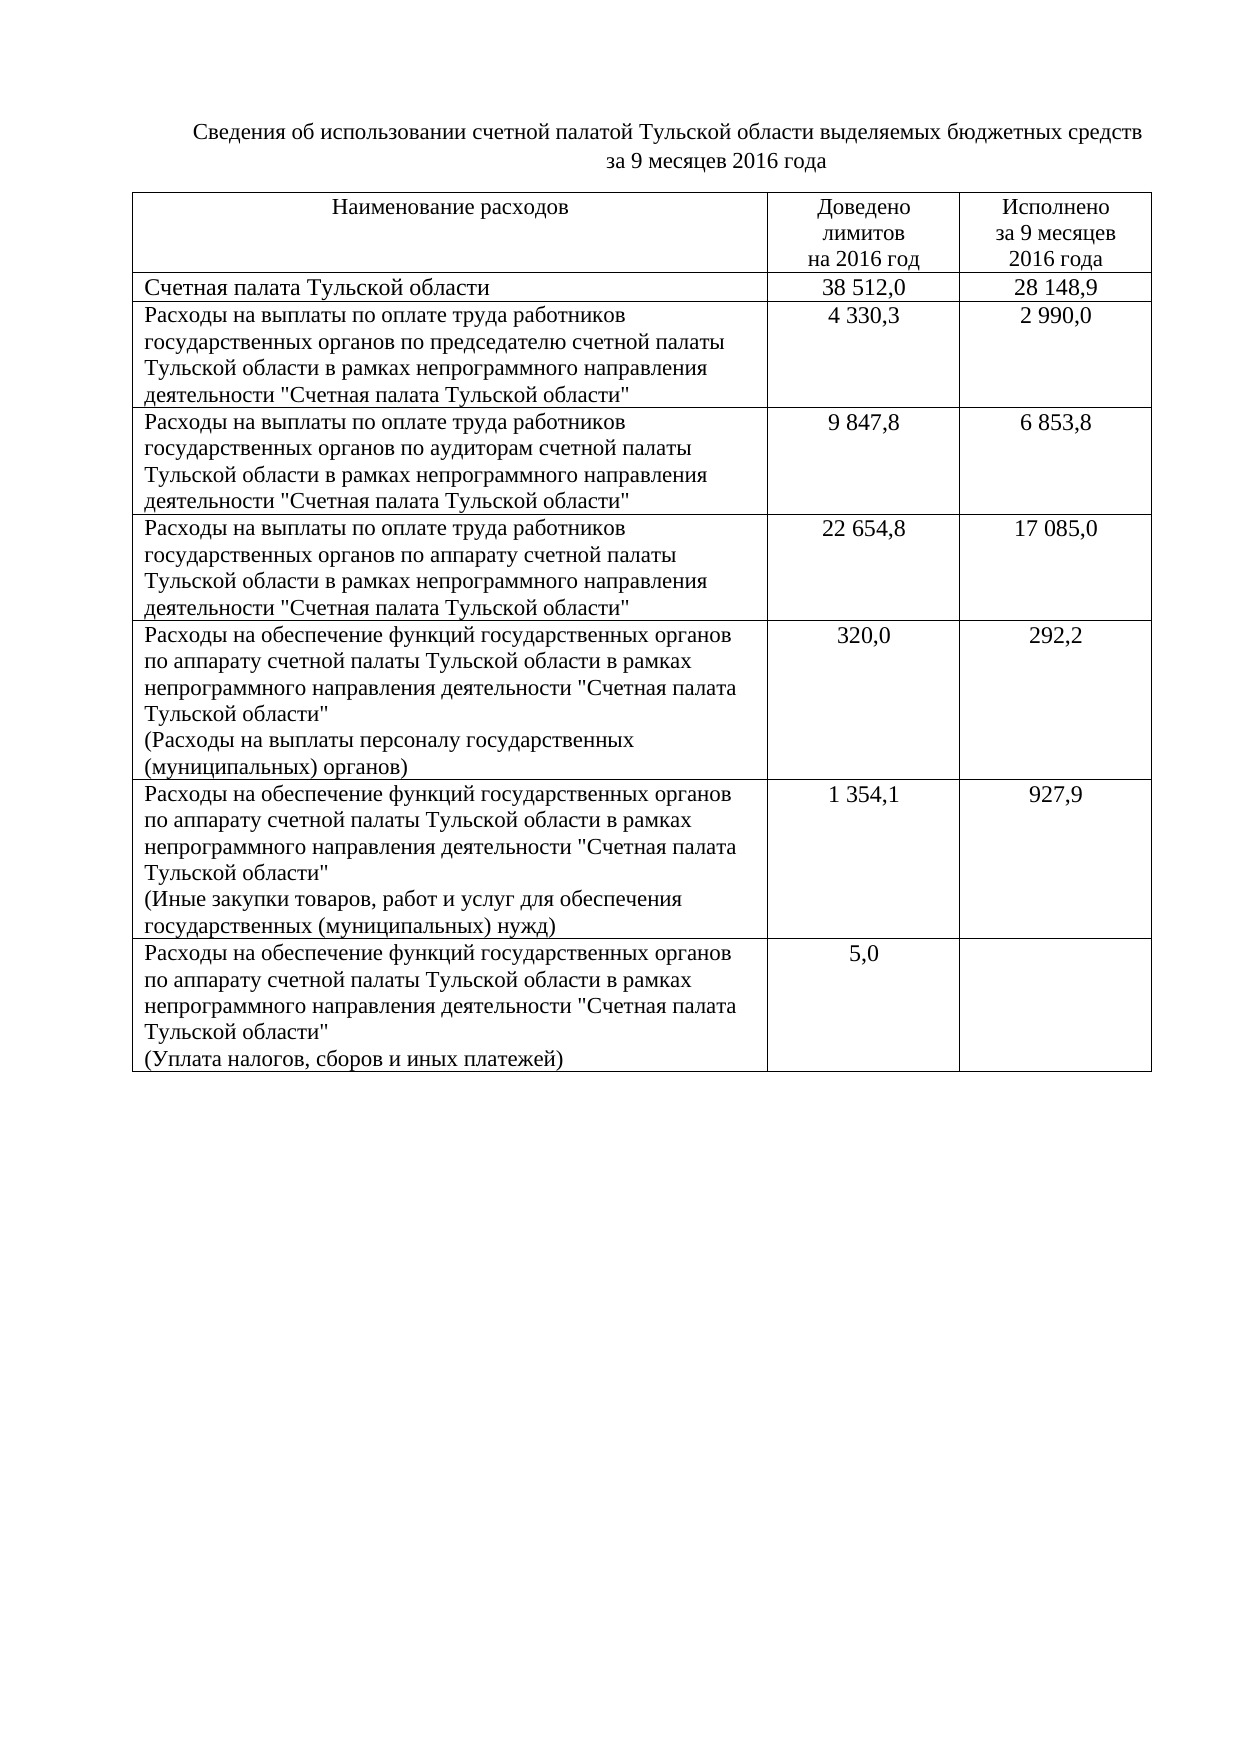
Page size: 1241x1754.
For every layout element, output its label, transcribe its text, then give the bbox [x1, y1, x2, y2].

table_cell Расходы на обеспечение функций государственных органов по аппарату счетной палаты Тульской области в рамках непрограммного направления деятельности "Счетная палата Тульской области" (Расходы на выплаты персоналу государственных (муниципальных) органов) [133, 621, 767, 779]
text Сведения об использовании счетной палатой Тульской области выделяемых бюджетных средств [177, 118, 1152, 144]
table_cell 927,9 [960, 780, 1151, 938]
table_cell Расходы на выплаты по оплате труда работников государственных органов по председателю счетной палаты Тульской области в рамках непрограммного направления деятельности "Счетная палата Тульской области" [133, 302, 767, 407]
table_cell 5,0 [768, 939, 959, 1071]
table_cell 1 354,1 [768, 780, 959, 938]
table_header Исполнено за 9 месяцев 2016 года [960, 193, 1151, 272]
table_cell 6 853,8 [960, 408, 1151, 513]
table_cell 292,2 [960, 621, 1151, 779]
table_cell 17 085,0 [960, 515, 1151, 620]
table_cell [960, 939, 1151, 1071]
table_cell 4 330,3 [768, 302, 959, 407]
table_cell 320,0 [768, 621, 959, 779]
table_cell Расходы на выплаты по оплате труда работников государственных органов по аудиторам счетной палаты Тульской области в рамках непрограммного направления деятельности "Счетная палата Тульской области" [133, 408, 767, 513]
table_cell 38 512,0 [768, 273, 959, 301]
table_cell 22 654,8 [768, 515, 959, 620]
table_header Наименование расходов [133, 193, 767, 272]
table_cell 2 990,0 [960, 302, 1151, 407]
table_cell Счетная палата Тульской области [133, 273, 767, 301]
table_cell Расходы на обеспечение функций государственных органов по аппарату счетной палаты Тульской области в рамках непрограммного направления деятельности "Счетная палата Тульской области" (Уплата налогов, сборов и иных платежей) [133, 939, 767, 1071]
table_cell Расходы на обеспечение функций государственных органов по аппарату счетной палаты Тульской области в рамках непрограммного направления деятельности "Счетная палата Тульской области" (Иные закупки товаров, работ и услуг для обеспечения государственных (муниципальных) нужд) [133, 780, 767, 938]
table_header Доведено лимитов на 2016 год [768, 193, 959, 272]
table_cell 28 148,9 [960, 273, 1151, 301]
table_cell Расходы на выплаты по оплате труда работников государственных органов по аппарату счетной палаты Тульской области в рамках непрограммного направления деятельности "Счетная палата Тульской области" [133, 515, 767, 620]
text за 9 месяцев 2016 года [177, 147, 1152, 173]
table_cell 9 847,8 [768, 408, 959, 513]
